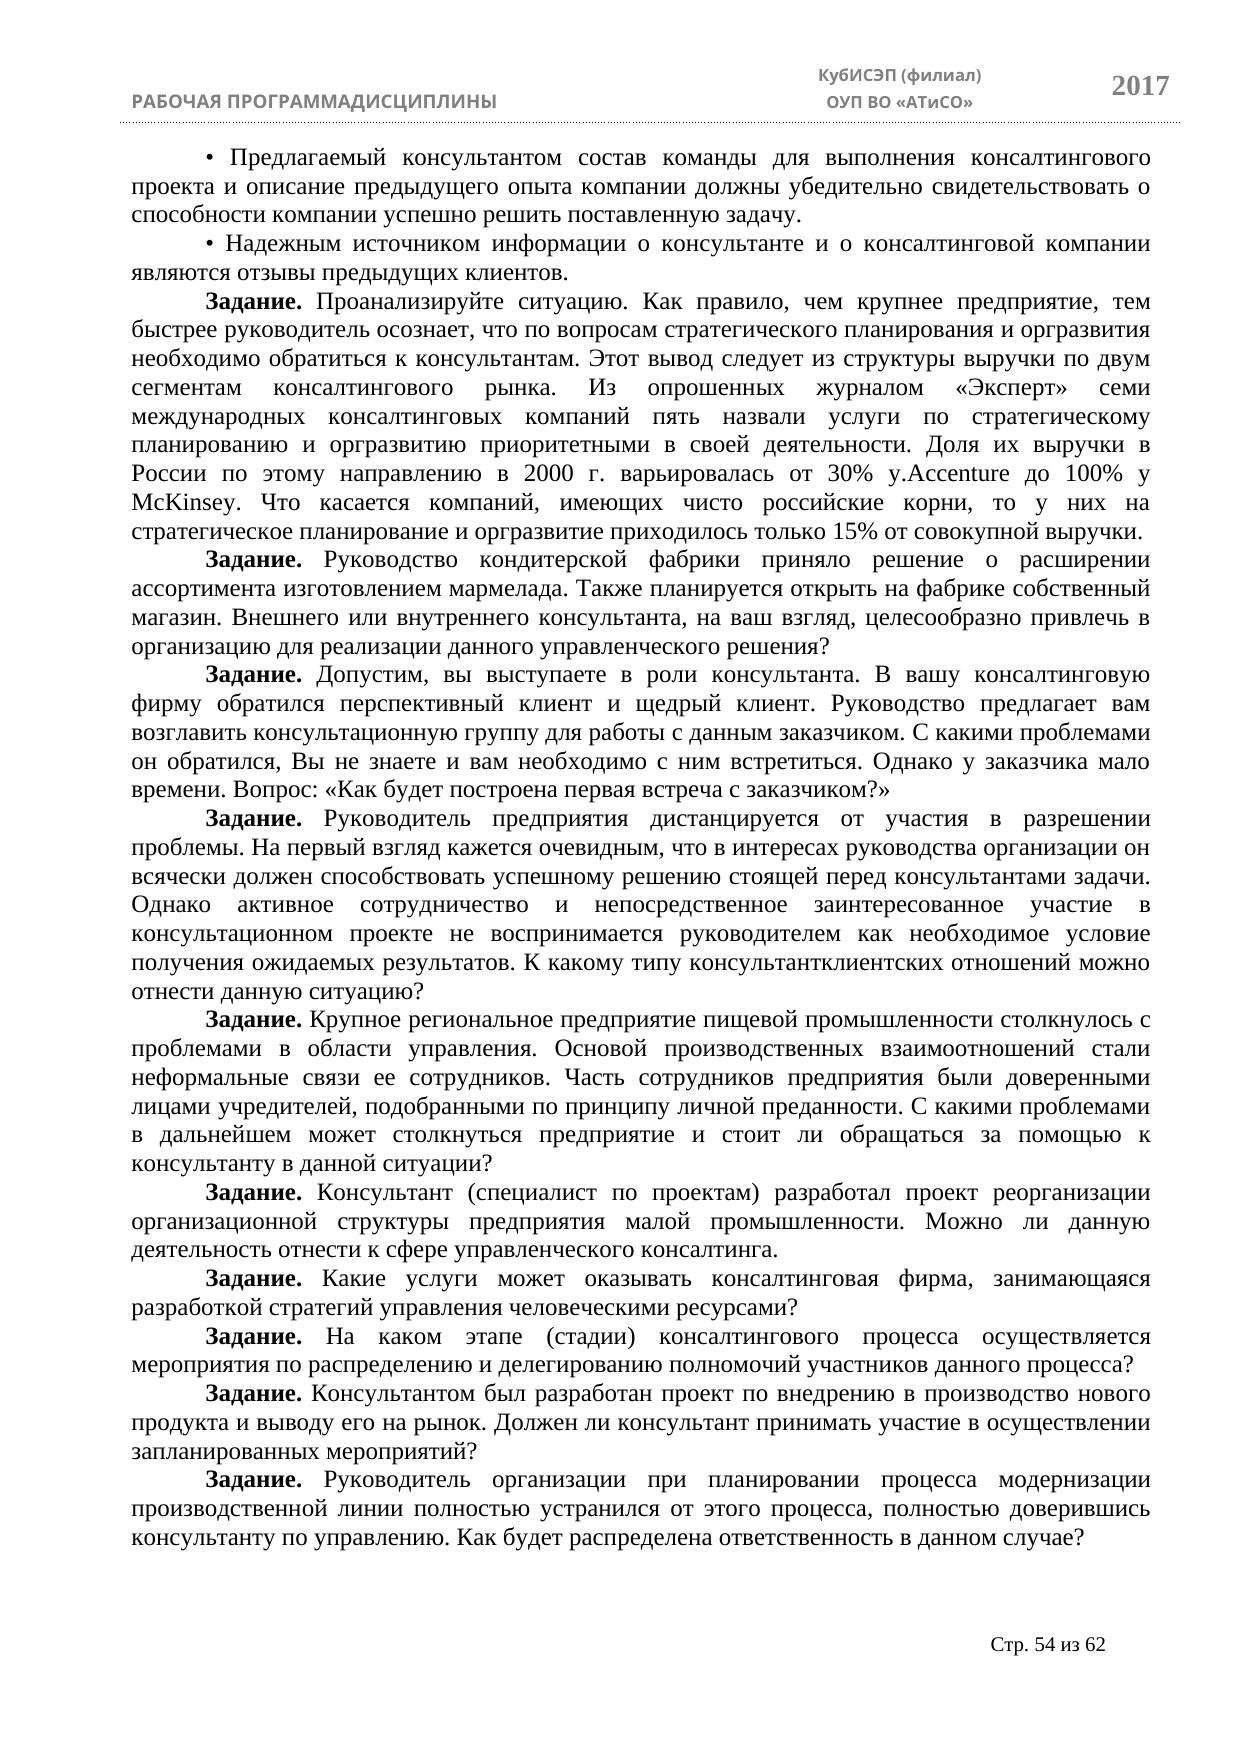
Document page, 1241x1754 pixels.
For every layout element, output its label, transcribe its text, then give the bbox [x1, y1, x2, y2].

text Задание. Консультантом был разработан проект по внедрению в производство нового продукта и выводу его на рынок. Должен ли консультант принимать участие в осуществлении запланированных мероприятий? [131, 1378, 1152, 1464]
text Задание. Руководство кондитерской фабрики приняло решение о расширении ассортимента изготовлением мармелада. Также планируется открыть на фабрике собственный магазин. Внешнего или внутреннего консультанта, на ваш взгляд, целесообразно привлечь в организацию для реализации данного управленческого решения? [131, 544, 1152, 659]
text Задание. Руководитель организации при планировании процесса модернизации производственной линии полностью устранился от этого процесса, полностью доверившись консультанту по управлению. Как будет распределена ответственность в данном случае? [131, 1464, 1152, 1551]
text • Предлагаемый консультантом состав команды для выполнения консалтингового проекта и описание предыдущего опыта компании должны убедительно свидетельствовать о способности компании успешно решить поставленную задачу. [131, 142, 1152, 228]
text Задание. На каком этапе (стадии) консалтингового процесса осуществляется мероприятия по распределению и делегированию полномочий участников данного процесса? [131, 1321, 1152, 1378]
text Задание. Руководитель предприятия дистанцируется от участия в разрешении проблемы. На первый взгляд кажется очевидным, что в интересах руководства организации он всячески должен способствовать успешному решению стоящей перед консультантами задачи. Однако активное сотрудничество и непосредственное заинтересованное участие в консультационном проекте не воспринимается руководителем как необходимое условие получения ожидаемых результатов. К какому типу консультантклиентских отношений можно отнести данную ситуацию? [131, 803, 1152, 1004]
text Задание. Какие услуги может оказывать консалтинговая фирма, занимающаяся разработкой стратегий управления человеческими ресурсами? [131, 1263, 1152, 1321]
text Задание. Допустим, вы выступаете в роли консультанта. В вашу консалтинговую фирму обратился перспективный клиент и щедрый клиент. Руководство предлагает вам возглавить консультационную группу для работы с данным заказчиком. С какими проблемами он обратился, Вы не знаете и вам необходимо с ним встретиться. Однако у заказчика мало времени. Вопрос: «Как будет построена первая встреча с заказчиком?» [131, 659, 1152, 803]
text Задание. Крупное региональное предприятие пищевой промышленности столкнулось с проблемами в области управления. Основой производственных взаимоотношений стали неформальные связи ее сотрудников. Часть сотрудников предприятия были доверенными лицами учредителей, подобранными по принципу личной преданности. С какими проблемами в дальнейшем может столкнуться предприятие и стоит ли обращаться за помощью к консультанту в данной ситуации? [131, 1004, 1152, 1177]
text Задание. Проанализируйте ситуацию. Как правило, чем крупнее предприятие, тем быстрее руководитель осознает, что по вопросам стратегического планирования и оргразвития необходимо обратиться к консультантам. Этот вывод следует из структуры выручки по двум сегментам консалтингового рынка. Из опрошенных журналом «Эксперт» семи международных консалтинговых компаний пять назвали услуги по стратегическому планированию и оргразвитию приоритетными в своей деятельности. Доля их выручки в России по этому направлению в 2000 г. варьировалась от 30% y.Accenture до 100% у McKinsey. Что касается компаний, имеющих чисто российские корни, то у них на стратегическое планирование и оргразвитие приходилось только 15% от совокупной выручки. [131, 286, 1152, 544]
text • Надежным источником информации о консультанте и о консалтинговой компании являются отзывы предыдущих клиентов. [131, 228, 1152, 286]
text Задание. Консультант (специалист по проектам) разработал проект реорганизации организационной структуры предприятия малой промышленности. Можно ли данную деятельность отнести к сфере управленческого консалтинга. [131, 1177, 1152, 1263]
